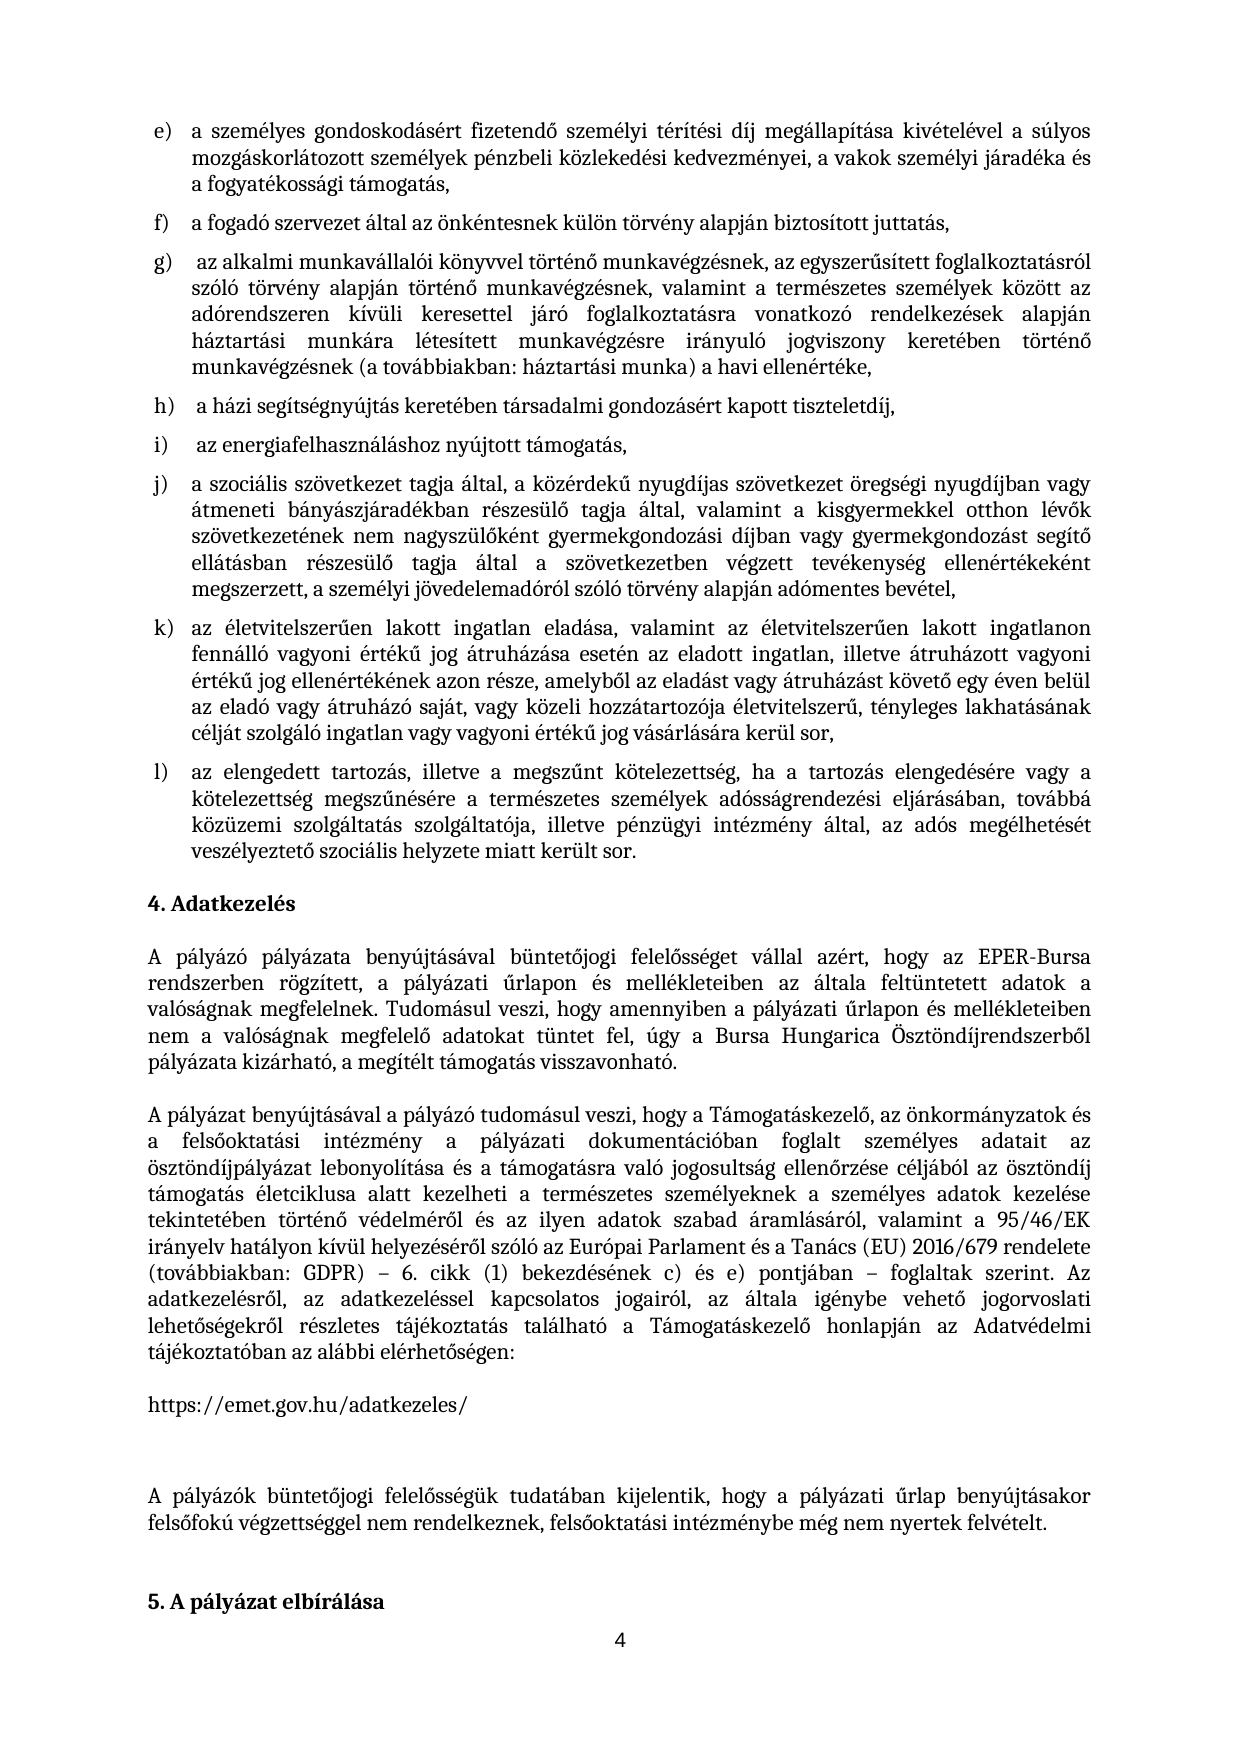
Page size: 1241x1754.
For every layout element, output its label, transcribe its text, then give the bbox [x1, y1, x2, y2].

list az elengedett tartozás, illetve a megszűnt kötelezettség, ha a tartozás elengedésére vagy a kötelezettség megszűnésére a természetes személyek adósságrendezési eljárásában, továbbá közüzemi szolgáltatás szolgáltatója, illetve pénzügyi intézmény által, az adós megélhetését veszélyeztető szociális helyzete miatt került sor. [154, 759, 1092, 864]
text A pályázat benyújtásával a pályázó tudomásul veszi, hogy a Támogatáskezelő, az önkormányzatok és a felsőoktatási intézmény a pályázati dokumentációban foglalt személyes adatait az ösztöndíjpályázat lebonyolítása és a támogatásra való jogosultság ellenőrzése céljából az ösztöndíj támogatás életciklusa alatt kezelheti a természetes személyeknek a személyes adatok kezelése tekintetében történő védelméről és az ilyen adatok szabad áramlásáról, valamint a 95/46/EK irányelv hatályon kívül helyezéséről szóló az Európai Parlament és a Tanács (EU) 2016/679 rendelete (továbbiakban: GDPR) – 6. cikk (1) bekezdésének c) és e) pontjában – foglaltak szerint. Az adatkezelésről, az adatkezeléssel kapcsolatos jogairól, az általa igénybe vehető jogorvoslati lehetőségekről részletes tájékoztatás található a Támogatáskezelő honlapján az Adatvédelmi tájékoztatóban az alábbi elérhetőségen: [148, 1102, 1092, 1365]
text 4. Adatkezelés [148, 891, 1092, 917]
text A pályázó pályázata benyújtásával büntetőjogi felelősséget vállal azért, hogy az EPER-Bursa rendszerben rögzített, a pályázati űrlapon és mellékleteiben az általa feltüntetett adatok a valóságnak megfelelnek. Tudomásul veszi, hogy amennyiben a pályázati űrlapon és mellékleteiben nem a valóságnak megfelelő adatokat tüntet fel, úgy a Bursa Hungarica Ösztöndíjrendszerből pályázata kizárható, a megítélt támogatás visszavonható. [148, 943, 1092, 1075]
list az alkalmi munkavállalói könyvvel történő munkavégzésnek, az egyszerűsített foglalkoztatásról szóló törvény alapján történő munkavégzésnek, valamint a természetes személyek között az adórendszeren kívüli keresettel járó foglalkoztatásra vonatkozó rendelkezések alapján háztartási munkára létesített munkavégzésre irányuló jogviszony keretében történő munkavégzésnek (a továbbiakban: háztartási munka) a havi ellenértéke, [154, 248, 1092, 380]
list az energiafelhasználáshoz nyújtott támogatás, [154, 432, 1092, 458]
text 5. A pályázat elbírálása [148, 1588, 1092, 1615]
list a házi segítségnyújtás keretében társadalmi gondozásért kapott tiszteletdíj, [154, 393, 1092, 419]
list a fogadó szervezet által az önkéntesnek külön törvény alapján biztosított juttatás, [154, 210, 1092, 236]
list a személyes gondoskodásért fizetendő személyi térítési díj megállapítása kivételével a súlyos mozgáskorlátozott személyek pénzbeli közlekedési kedvezményei, a vakok személyi járadéka és a fogyatékossági támogatás, [154, 118, 1092, 197]
text https://emet.gov.hu/adatkezeles/ [148, 1392, 1092, 1418]
text A pályázók büntetőjogi felelősségük tudatában kijelentik, hogy a pályázati űrlap benyújtásakor felsőfokú végzettséggel nem rendelkeznek, felsőoktatási intézménybe még nem nyertek felvételt. [148, 1483, 1092, 1536]
list az életvitelszerűen lakott ingatlan eladása, valamint az életvitelszerűen lakott ingatlanon fennálló vagyoni értékű jog átruházása esetén az eladott ingatlan, illetve átruházott vagyoni értékű jog ellenértékének azon része, amelyből az eladást vagy átruházást követő egy éven belül az eladó vagy átruházó saját, vagy közeli hozzátartozója életvitelszerű, tényleges lakhatásának célját szolgáló ingatlan vagy vagyoni értékű jog vásárlására kerül sor, [154, 615, 1092, 747]
list a szociális szövetkezet tagja által, a közérdekű nyugdíjas szövetkezet öregségi nyugdíjban vagy átmeneti bányászjáradékban részesülő tagja által, valamint a kisgyermekkel otthon lévők szövetkezetének nem nagyszülőként gyermekgondozási díjban vagy gyermekgondozást segítő ellátásban részesülő tagja által a szövetkezetben végzett tevékenység ellenértékeként megszerzett, a személyi jövedelemadóról szóló törvény alapján adómentes bevétel, [154, 471, 1092, 602]
